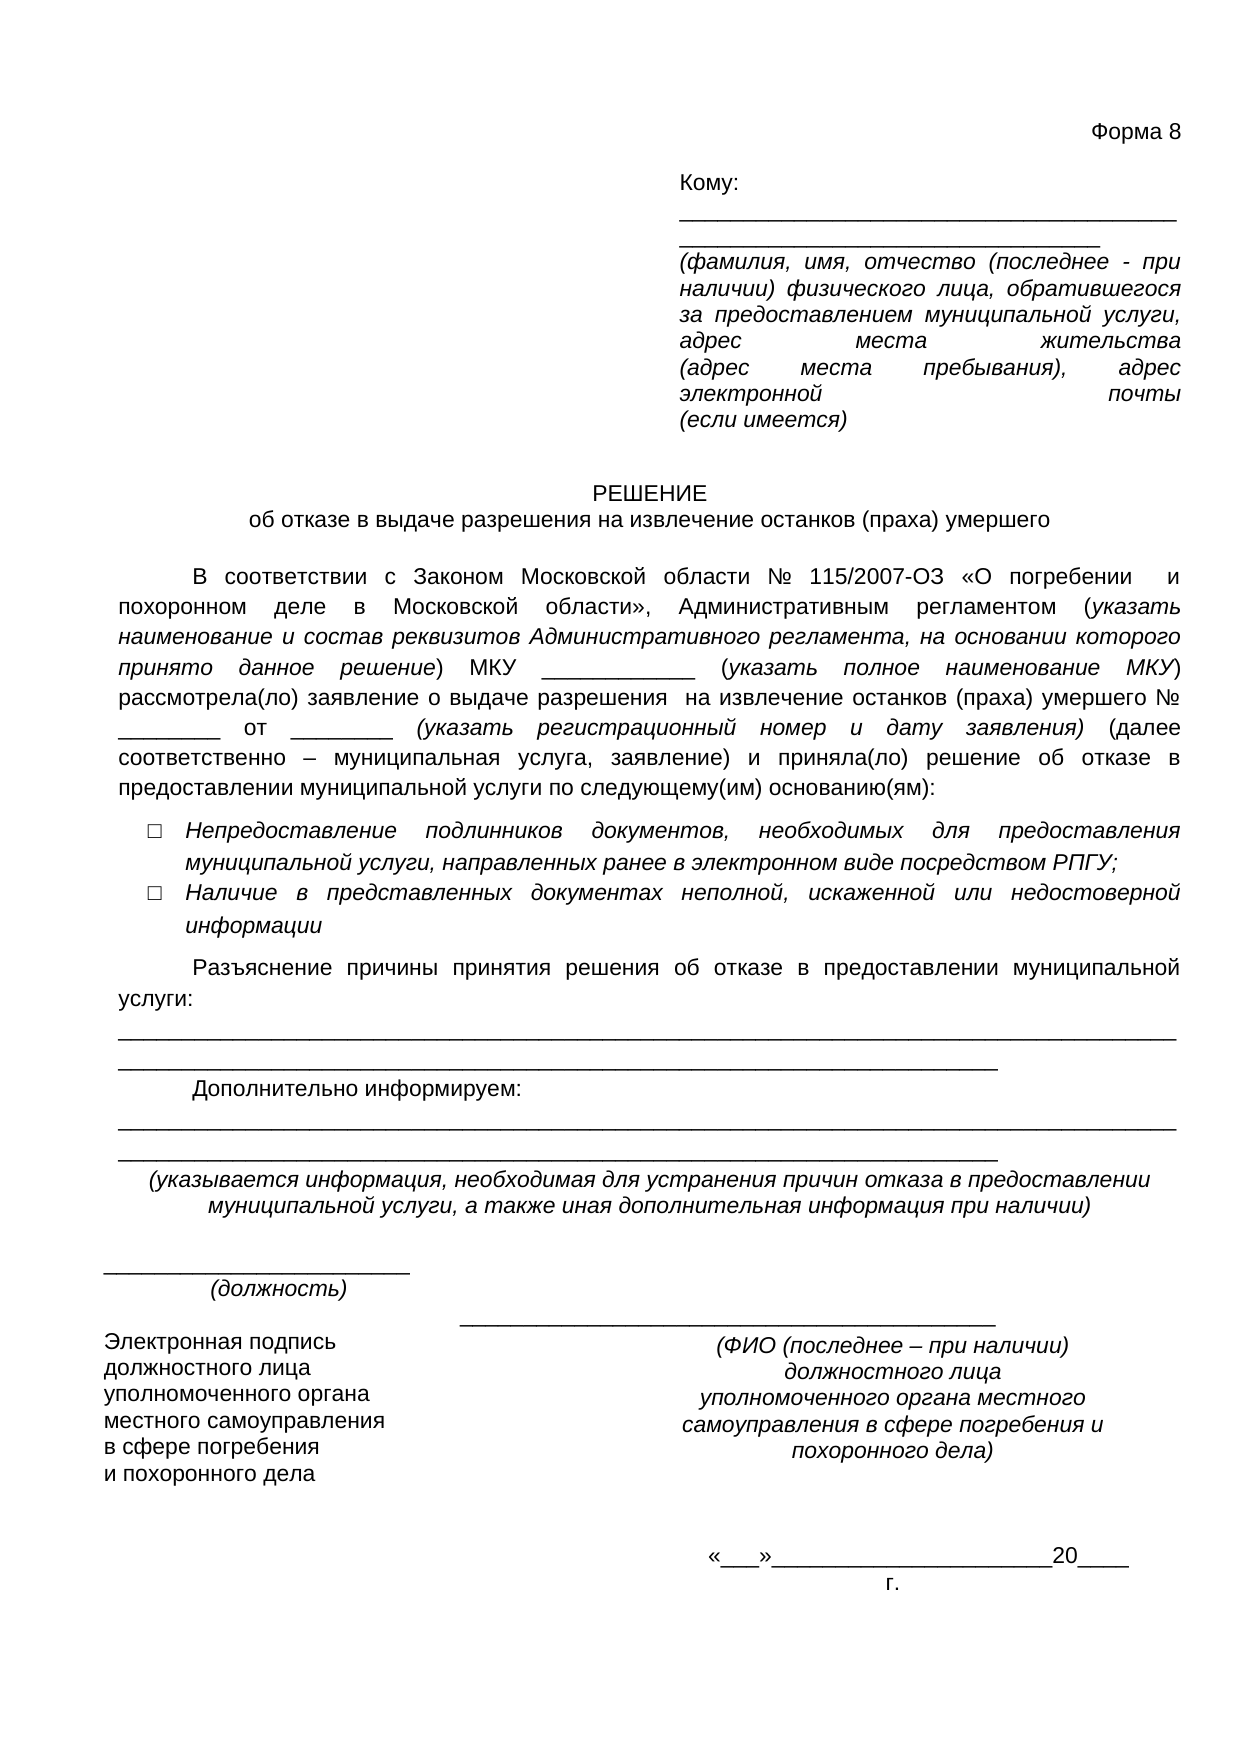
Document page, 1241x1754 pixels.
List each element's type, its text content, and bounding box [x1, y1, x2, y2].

table_header ________________________ (должность) Электронная подпись должностного лица уполномоченного органа местного самоуправления в сфере погребения и похоронного дела [92, 1219, 448, 1623]
text Дополнительно информируем: [192, 1075, 1181, 1101]
text РЕШЕНИЕ [118, 480, 1181, 506]
text Разъяснение причины принятия решения об отказе в предоставлении муниципальной услуги: ________________________________________________________________________________________________________________________________________________________ [118, 954, 1181, 1071]
text об отказе в выдаче разрешения на извлечение останков (праха) умершего [118, 506, 1181, 533]
text (указывается информация, необходимая для устранения причин отказа в предоставлении муниципальной услуги, а также иная дополнительная информация при наличии) [118, 1166, 1181, 1218]
text ________________________________________________________________________ [679, 196, 1181, 248]
text (фамилия, имя, отчество (последнее - при наличии) физического лица, обратившегося за предоставлением муниципальной услуги, адрес места жительства (адрес места пребывания), адрес электронной почты (если имеется) [679, 248, 1181, 433]
table_header __________________________________________ (ФИО (последнее – при наличии) должностного лица уполномоченного органа местного самоуправления в сфере погребения и похоронного дела) «___»______________________20____г. [449, 1219, 1141, 1623]
text Кому: [679, 169, 1181, 196]
list Непредоставление подлинников документов, необходимых для предоставления муниципальной услуги, направленных ранее в электронном виде посредством РПГУ; [148, 817, 1181, 876]
text В соответствии с Законом Московской области № 115/2007-ОЗ «О погребении и похоронном деле в Московской области», Административным регламентом (указать наименование и состав реквизитов Административного регламента, на основании которого принято данное решение) МКУ ____________ (указать полное наименование МКУ) рассмотрела(ло) заявление о выдаче разрешения на извлечение останков (праха) умершего № ________ от ________ (указать регистрационный номер и дату заявления) (далее соответственно – муниципальная услуга, заявление) и приняла(ло) решение об отказе в предоставлении муниципальной услуги по следующему(им) основанию(ям): [118, 563, 1181, 801]
text ________________________________________________________________________________________________________________________________________________________ [118, 1105, 1181, 1162]
list Наличие в представленных документах неполной, искаженной или недостоверной информации [148, 879, 1181, 938]
text Форма 8 [118, 118, 1181, 144]
